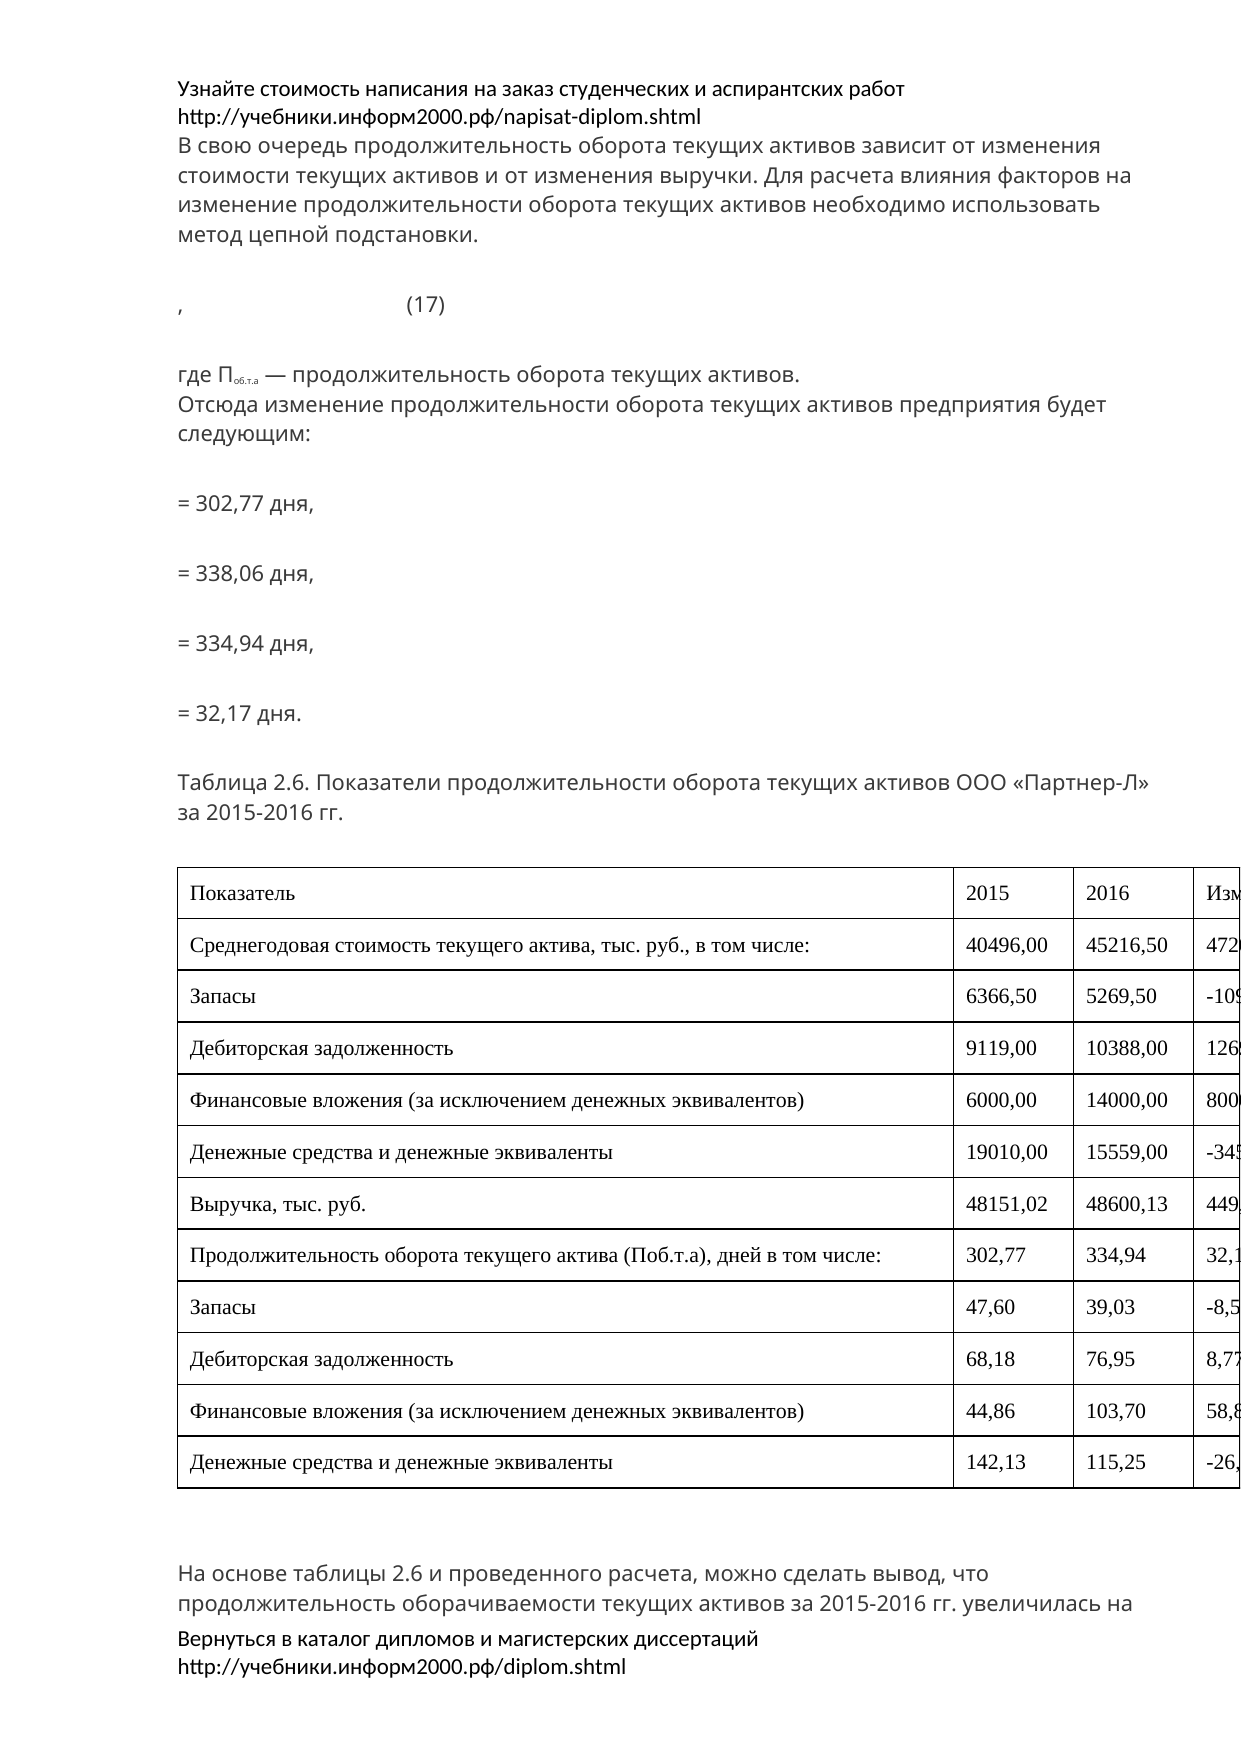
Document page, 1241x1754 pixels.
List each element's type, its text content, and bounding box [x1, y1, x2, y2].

table_cell -8,57 [1194, 1282, 1239, 1332]
table_cell Дебиторская задолженность [178, 1333, 953, 1383]
table_cell 302,77 [954, 1230, 1073, 1280]
table_cell 449,11 [1194, 1178, 1239, 1228]
table_cell 76,95 [1074, 1333, 1193, 1383]
text где Поб.т.а — продолжительность оборота текущих активов. [177, 359, 1152, 388]
table_cell 45216,50 [1074, 919, 1193, 969]
table_cell Продолжительность оборота текущего актива (Поб.т.а), дней в том числе: [178, 1230, 953, 1280]
table_cell 14000,00 [1074, 1075, 1193, 1125]
table_cell 6000,00 [954, 1075, 1073, 1125]
text Отсюда изменение продолжительности оборота текущих активов предприятия будет следующим: [177, 388, 1152, 448]
table_cell 103,70 [1074, 1385, 1193, 1435]
table_cell Финансовые вложения (за исключением денежных эквивалентов) [178, 1075, 953, 1125]
table_cell Запасы [178, 971, 953, 1021]
table_cell Среднегодовая стоимость текущего актива, тыс. руб., в том числе: [178, 919, 953, 969]
table_cell -3451,00 [1194, 1126, 1239, 1176]
table_cell 19010,00 [954, 1126, 1073, 1176]
table_cell 32,17 [1194, 1230, 1239, 1280]
table_header 2016 [1074, 868, 1193, 918]
text Таблица 2.6. Показатели продолжительности оборота текущих активов ООО «Партнер-Л» за 2015-2016 гг. [177, 767, 1152, 827]
table_cell Денежные средства и денежные эквиваленты [178, 1126, 953, 1176]
table_cell 58,84 [1194, 1385, 1239, 1435]
table_cell 40496,00 [954, 919, 1073, 969]
table_cell 68,18 [954, 1333, 1073, 1383]
table_cell 39,03 [1074, 1282, 1193, 1332]
table_cell 10388,00 [1074, 1023, 1193, 1073]
table_cell 6366,50 [954, 971, 1073, 1021]
table_cell Финансовые вложения (за исключением денежных эквивалентов) [178, 1385, 953, 1435]
table_cell 8,77 [1194, 1333, 1239, 1383]
table_cell 44,86 [954, 1385, 1073, 1435]
table_cell 8000,00 [1194, 1075, 1239, 1125]
text , (17) [177, 289, 1152, 319]
table_cell 1269,00 [1194, 1023, 1239, 1073]
table_cell Выручка, тыс. руб. [178, 1178, 953, 1228]
table_cell 5269,50 [1074, 971, 1193, 1021]
table_header Показатель [178, 868, 953, 918]
table_cell -1097,00 [1194, 971, 1239, 1021]
text В свою очередь продолжительность оборота текущих активов зависит от изменения стоимости текущих активов и от изменения выручки. Для расчета влияния факторов на изменение продолжительности оборота текущих активов необходимо использовать метод цепной подстановки. [177, 130, 1152, 249]
table_cell 4720,50 [1194, 919, 1239, 969]
table_cell 115,25 [1074, 1437, 1193, 1487]
text = 32,17 дня. [177, 697, 1152, 727]
table_cell Дебиторская задолженность [178, 1023, 953, 1073]
text = 338,06 дня, [177, 558, 1152, 588]
table_cell -26,88 [1194, 1437, 1239, 1487]
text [177, 1558, 1152, 1618]
text = 302,77 дня, [177, 488, 1152, 518]
table_cell 142,13 [954, 1437, 1073, 1487]
table_cell 9119,00 [954, 1023, 1073, 1073]
table_cell Запасы [178, 1282, 953, 1332]
table_header Изменение [1194, 868, 1239, 918]
text = 334,94 дня, [177, 628, 1152, 657]
table_cell 47,60 [954, 1282, 1073, 1332]
table_cell Денежные средства и денежные эквиваленты [178, 1437, 953, 1487]
table_cell 48600,13 [1074, 1178, 1193, 1228]
table_cell 48151,02 [954, 1178, 1073, 1228]
table_cell 334,94 [1074, 1230, 1193, 1280]
table_header 2015 [954, 868, 1073, 918]
table_cell 15559,00 [1074, 1126, 1193, 1176]
